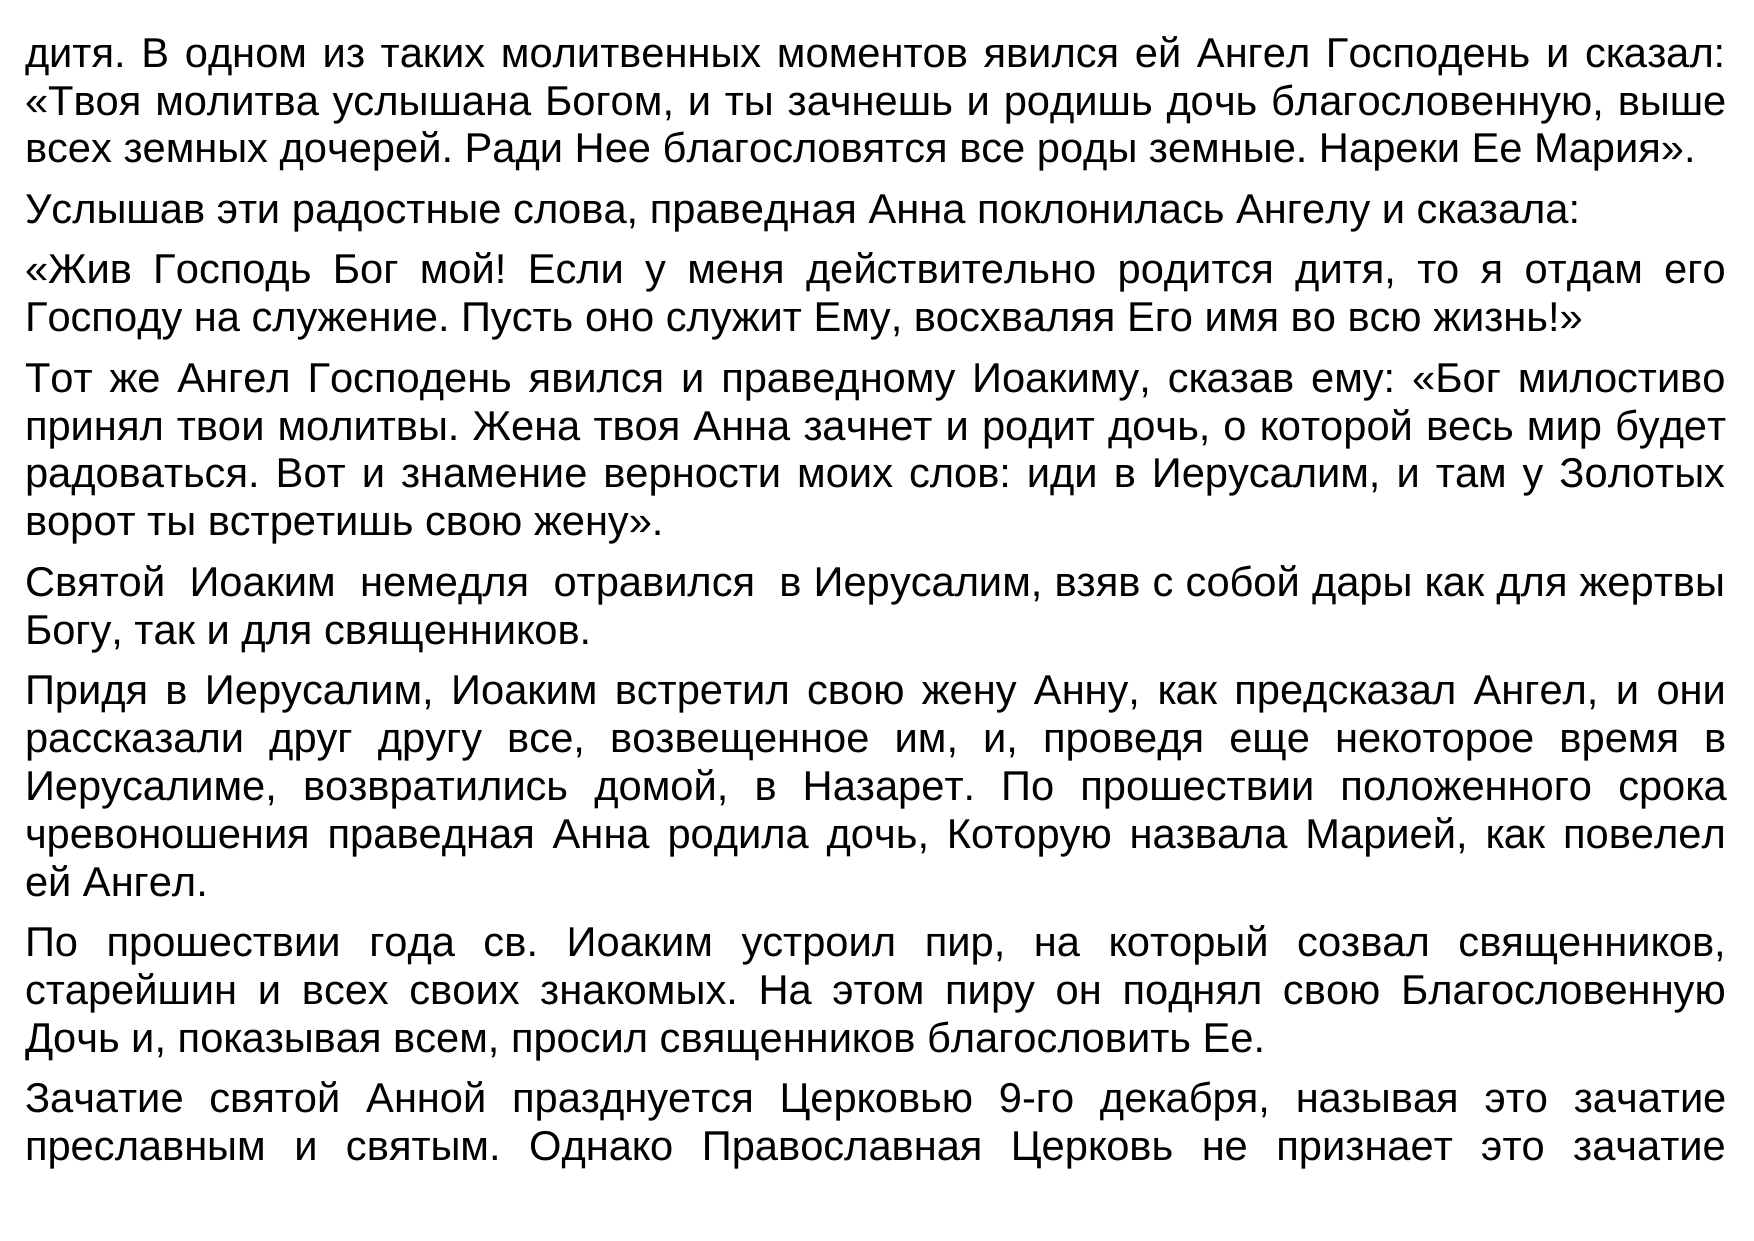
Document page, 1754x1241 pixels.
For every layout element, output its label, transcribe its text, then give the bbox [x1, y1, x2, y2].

text Придя в Иерусалим, Иоаким встретил свою жену Анну, как предсказал Ангел, и они рассказали друг другу все, возвещенное им, и, проведя еще некоторое время в Иерусалиме, возвратились домой, в Назарет. По прошествии положенного срока чревоношения праведная Анна родила дочь, Которую назвала Марией, как повелел ей Ангел. [25, 666, 1728, 905]
text Тот же Ангел Господень явился и праведному Иоакиму, сказав ему: «Бог милостиво принял твои молитвы. Жена твоя Анна зачнет и родит дочь, о которой весь мир будет радоваться. Вот и знамение верности моих слов: иди в Иерусалим, и там у Золотых ворот ты встретишь свою жену». [25, 353, 1728, 545]
text Святой Иоаким немедля отравился в Иерусалим, взяв с собой дары как для жертвы Богу, так и для священников. [25, 557, 1728, 653]
text По прошествии года св. Иоаким устроил пир, на который созвал священников, старейшин и всех своих знакомых. На этом пиру он поднял свою Благословенную Дочь и, показывая всем, просил священников благословить Ее. [25, 918, 1728, 1061]
text Услышав эти радостные слова, праведная Анна поклонилась Ангелу и сказала: [25, 184, 1728, 232]
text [25, 28, 1728, 172]
text «Жив Господь Бог мой! Если у меня действительно родится дитя, то я отдам его Господу на служение. Пусть оно служит Ему, восхваляя Его имя во всю жизнь!» [25, 245, 1728, 341]
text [25, 1074, 1728, 1170]
